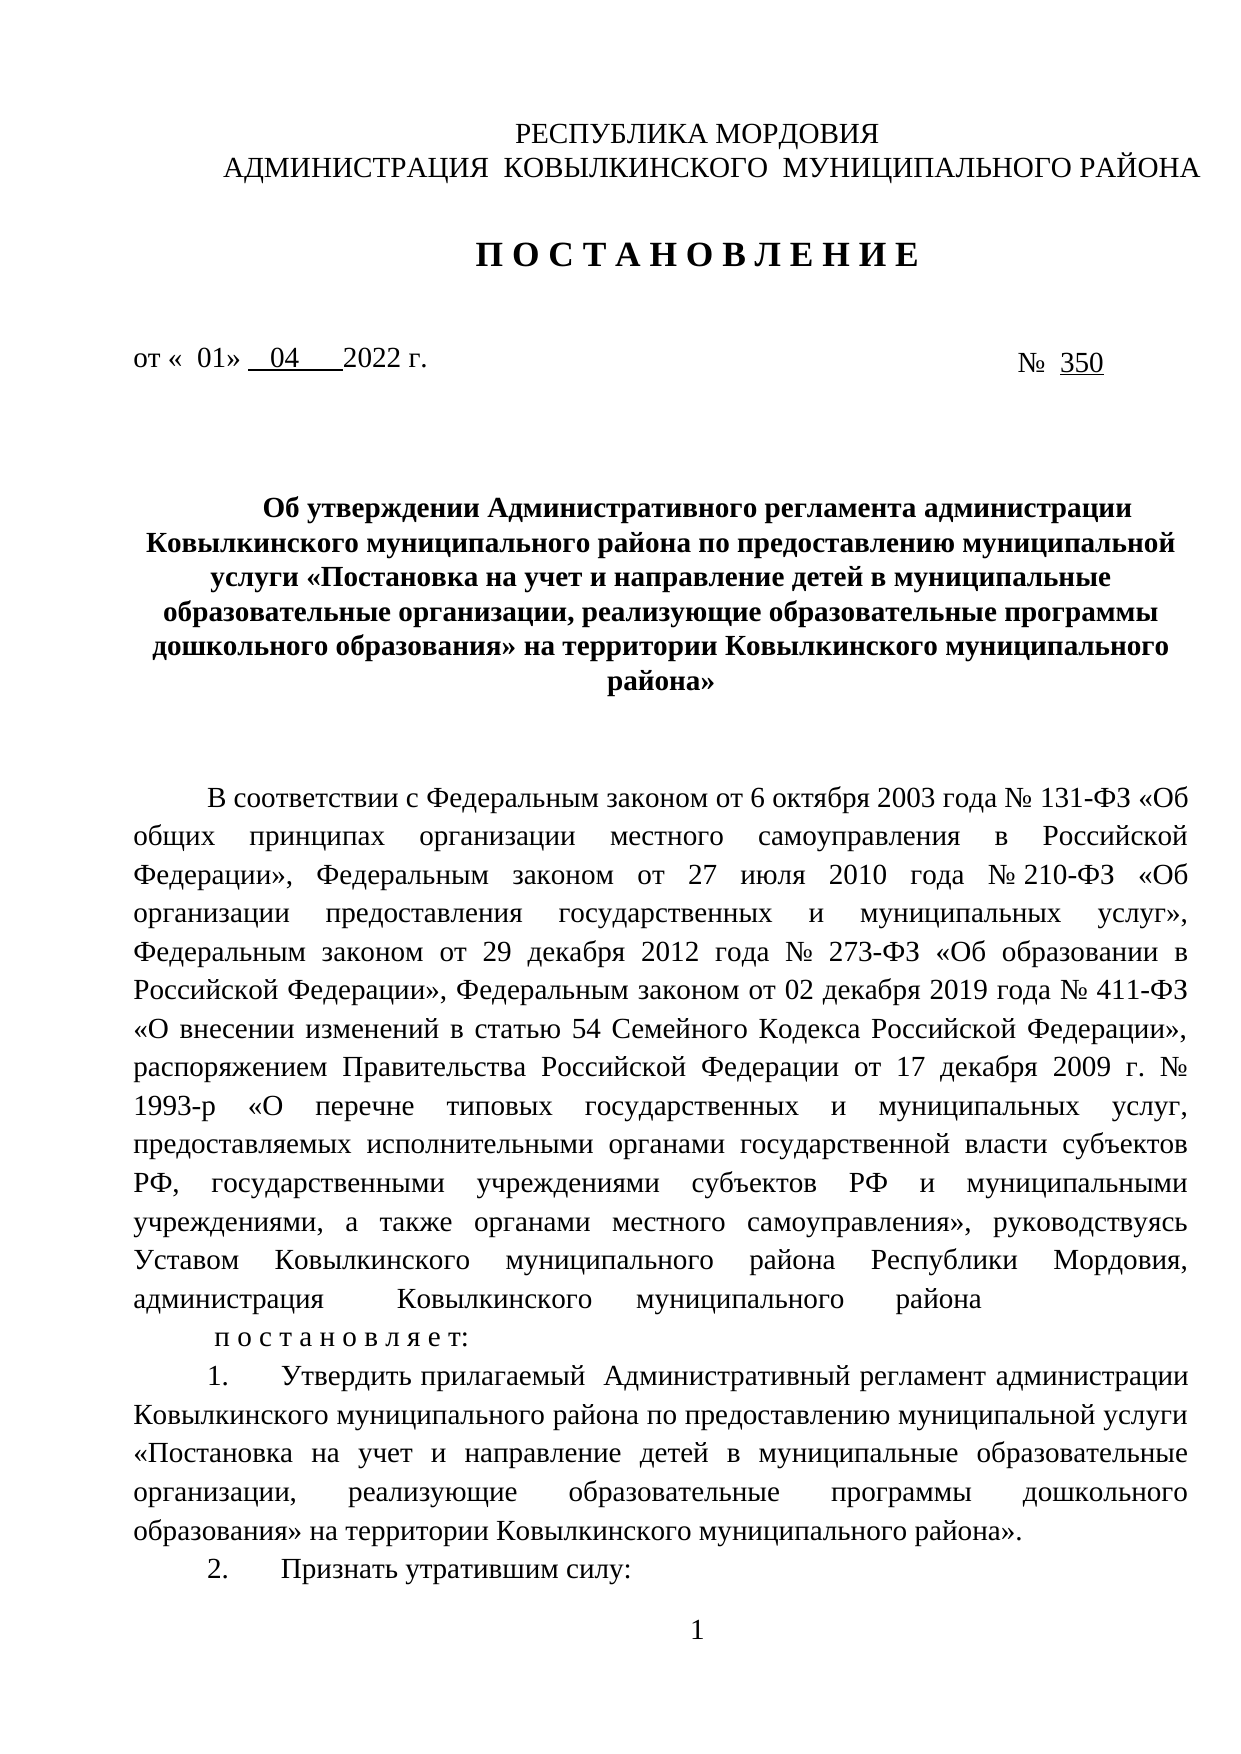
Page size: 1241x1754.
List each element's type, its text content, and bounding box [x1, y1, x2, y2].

table_header № 350 [973, 310, 1148, 379]
text РЕСПУБЛИКА МОРДОВИЯ [133, 116, 1188, 150]
text Об утверждении Административного регламента администрации Ковылкинского муниципального района по предоставлению муниципальной услуги «Постановка на учет и направление детей в муниципальные образовательные организации, реализующие образовательные программы дошкольного образования» на территории Ковылкинского муниципального района» [133, 490, 1188, 696]
table_header от « 01» 04 2022 г. [122, 310, 973, 379]
list Утвердить прилагаемый Административный регламент администрации Ковылкинского муниципального района по предоставлению муниципальной услуги «Постановка на учет и направление детей в муниципальные образовательные организации, реализующие образовательные программы дошкольного образования» на территории Ковылкинского муниципального района». [133, 1358, 1189, 1546]
text АДМИНИСТРАЦИЯ КОВЫЛКИНСКОГО МУНИЦИПАЛЬНОГО РАЙОНА [133, 150, 1218, 183]
text п о с т а н о в л я е т: [133, 1319, 1188, 1353]
title Признать утратившим силу: [133, 1551, 1188, 1585]
text П О С Т А Н О В Л Е Н И Е [133, 233, 1188, 274]
text В соответствии с Федеральным законом от 6 октября 2003 года № 131-ФЗ «Об общих принципах организации местного самоуправления в Российской Федерации», Федеральным законом от 27 июля 2010 года № 210-ФЗ «Об организации предоставления государственных и муниципальных услуг», Федеральным законом от 29 декабря 2012 года № 273-ФЗ «Об образовании в Российской Федерации», Федеральным законом от 02 декабря 2019 года № 411-ФЗ «О внесении изменений в статью 54 Семейного Кодекса Российской Федерации», распоряжением Правительства Российской Федерации от 17 декабря 2009 г. № 1993-р «О перечне типовых государственных и муниципальных услуг, предоставляемых исполнительными органами государственной власти субъектов РФ, государственными учреждениями субъектов РФ и муниципальными учреждениями, а также органами местного самоуправления», руководствуясь Уставом Ковылкинского муниципального района Республики Мордовия, администрация Ковылкинского муниципального района [133, 780, 1188, 1314]
